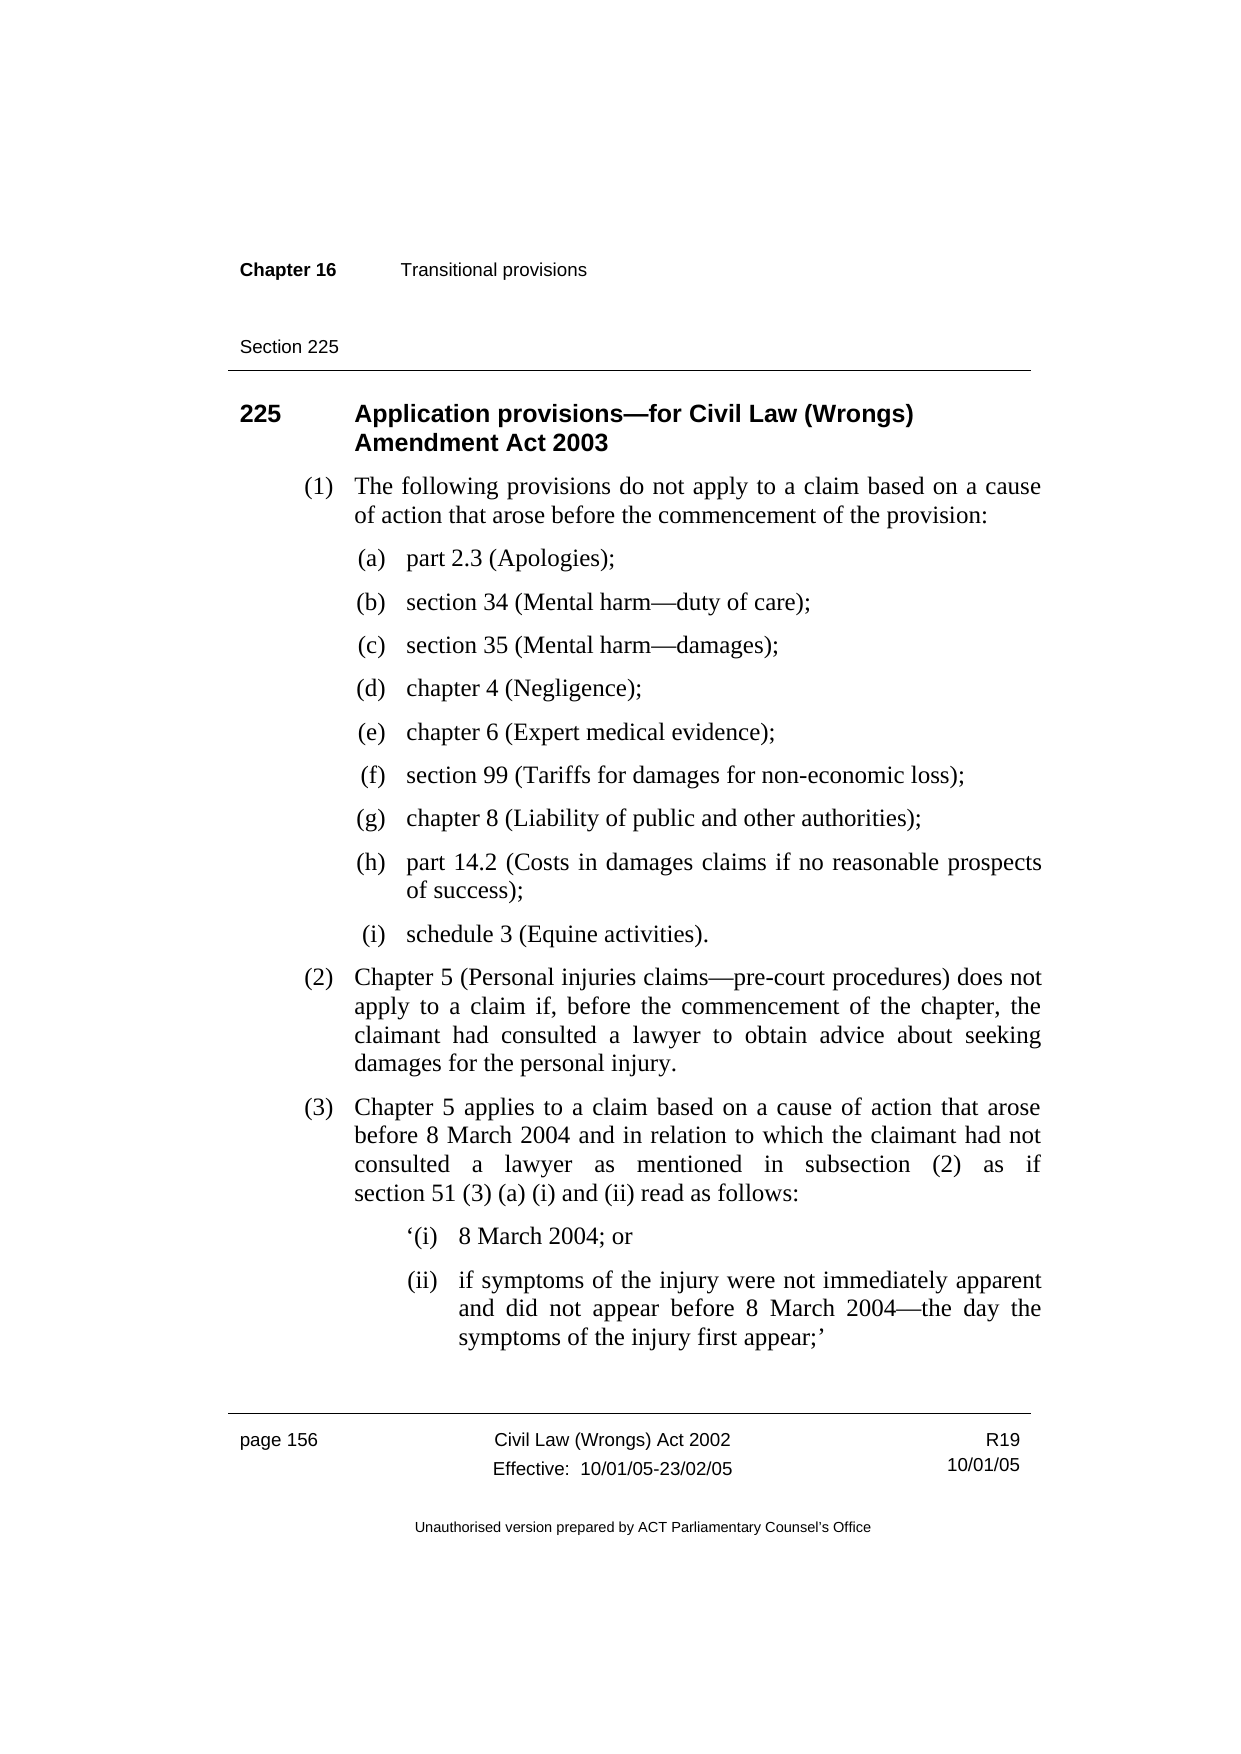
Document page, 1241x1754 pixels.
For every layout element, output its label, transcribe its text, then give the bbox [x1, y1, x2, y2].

text (i) schedule 3 (Equine activities). [239, 919, 1042, 948]
text (d) chapter 4 (Negligence); [239, 673, 1042, 702]
text (h) part 14.2 (Costs in damages claims if no reasonable prospects of success); [239, 847, 1042, 904]
text (ii) if symptoms of the injury were not immediately apparent and did not appear before 8 March 2004—the day the symptoms of the injury first appear;’ [239, 1265, 1042, 1351]
text ‘(i) 8 March 2004; or [239, 1221, 1042, 1250]
text (f) section 99 (Tariffs for damages for non-economic loss); [239, 760, 1042, 789]
text (a) part 2.3 (Apologies); [239, 543, 1042, 572]
text (c) section 35 (Mental harm—damages); [239, 630, 1042, 659]
text 225 Application provisions—for Civil Law (Wrongs) Amendment Act 2003 [239, 399, 1042, 457]
text (2) Chapter 5 (Personal injuries claims—pre-court procedures) does not apply to a claim if, before the commencement of the chapter, the claimant had consulted a lawyer to obtain advice about seeking damages for the personal injury. [239, 962, 1042, 1077]
text (e) chapter 6 (Expert medical evidence); [239, 717, 1042, 746]
text (3) Chapter 5 applies to a claim based on a cause of action that arose before 8 March 2004 and in relation to which the claimant had not consulted a lawyer as mentioned in subsection (2) as if section 51 (3) (a) (i) and (ii) read as follows: [239, 1092, 1042, 1207]
text (1) The following provisions do not apply to a claim based on a cause of action that arose before the commencement of the provision: [239, 471, 1042, 529]
text (g) chapter 8 (Liability of public and other authorities); [239, 803, 1042, 832]
text (b) section 34 (Mental harm—duty of care); [239, 587, 1042, 616]
